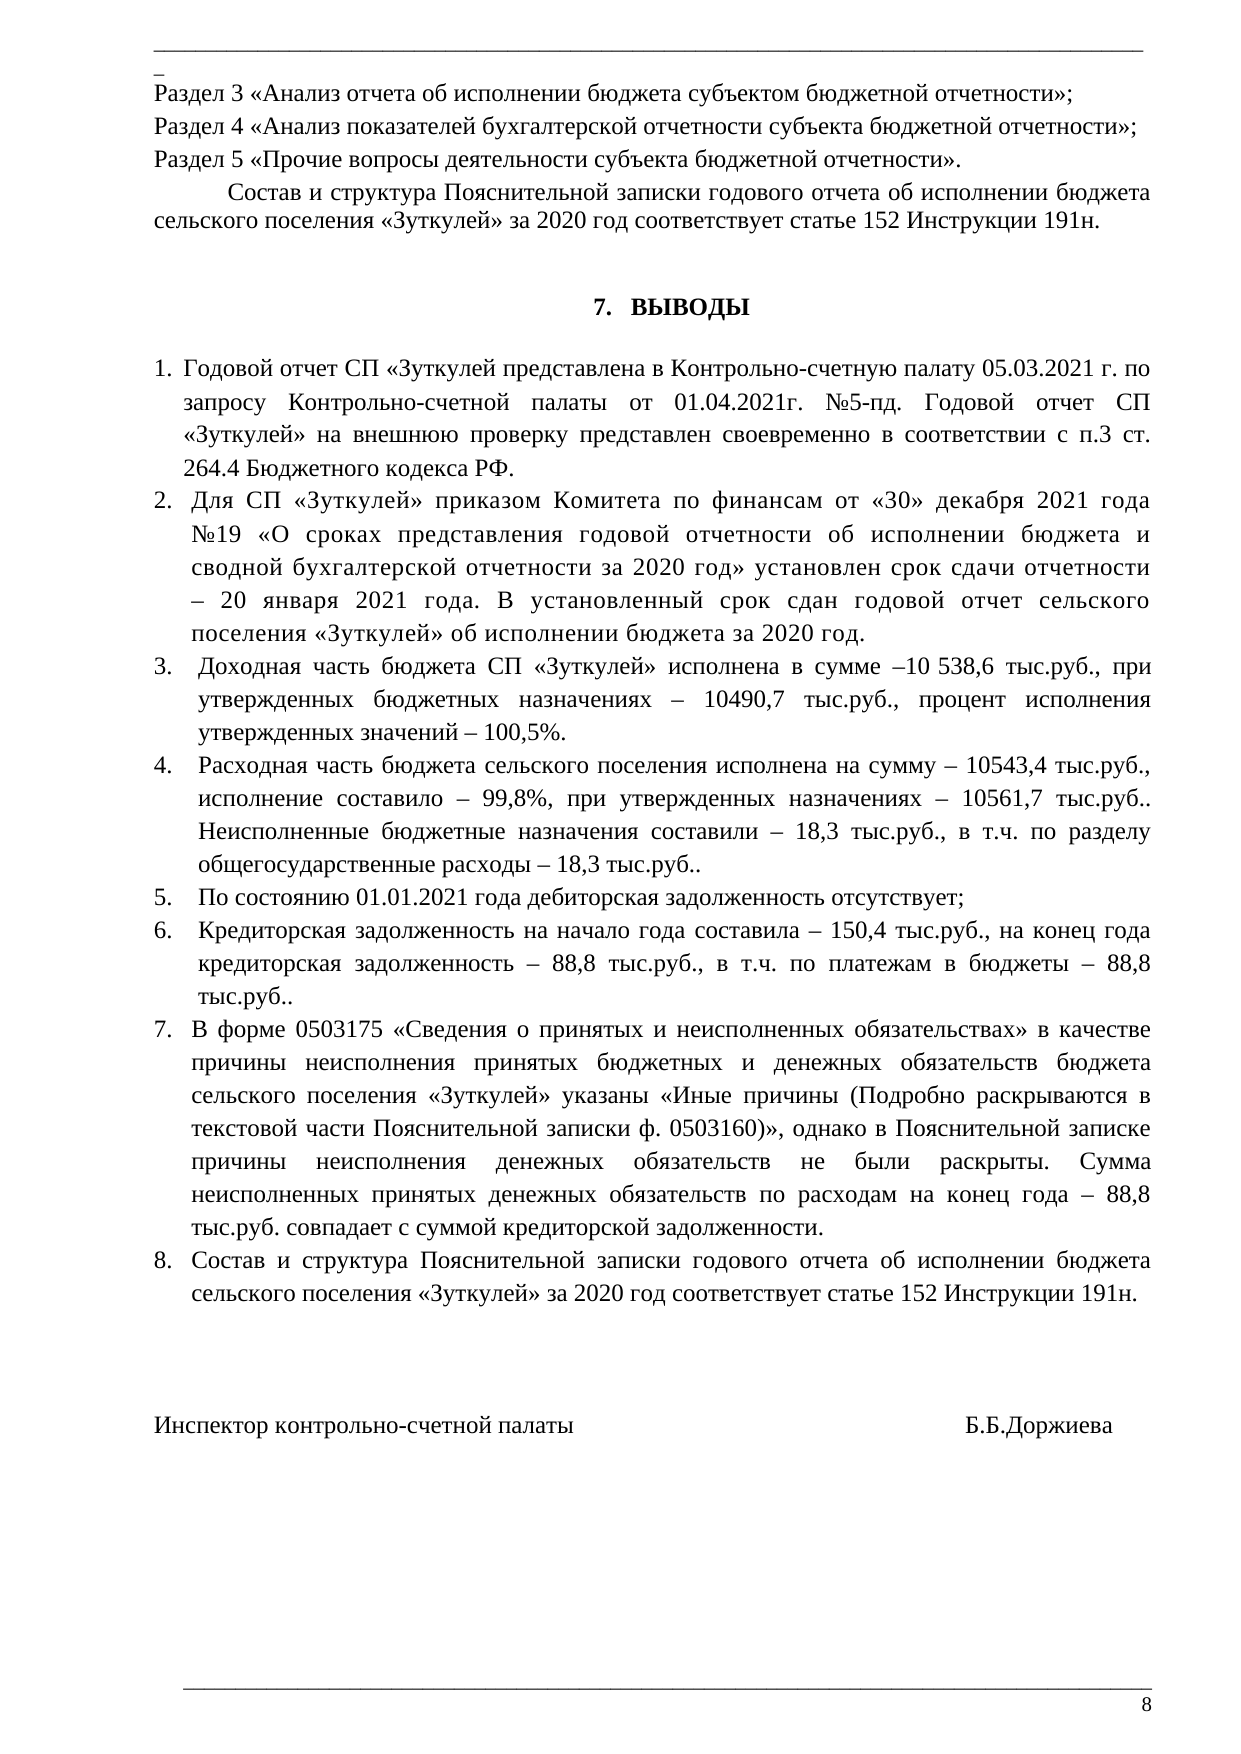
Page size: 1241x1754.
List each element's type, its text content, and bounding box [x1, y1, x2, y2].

list Кредиторская задолженность на начало года составила – 150,4 тыс.руб., на конец года кредиторская задолженность – 88,8 тыс.руб., в т.ч. по платежам в бюджеты – 88,8 тыс.руб.. [153, 915, 1152, 1010]
list Состав и структура Пояснительной записки годового отчета об исполнении бюджета сельского поселения «Зуткулей» за 2020 год соответствует статье 152 Инструкции 191н. [153, 1245, 1152, 1307]
list Годовой отчет СП «Зуткулей представлена в Контрольно-счетную палату 05.03.2021 г. по запросу Контрольно-счетной палаты от 01.04.2021г. №5-пд. Годовой отчет СП «Зуткулей» на внешнюю проверку представлен своевременно в соответствии с п.3 ст. 264.4 Бюджетного кодекса РФ. [153, 353, 1152, 481]
list Доходная часть бюджета СП «Зуткулей» исполнена в сумме –10 538,6 тыс.руб., при утвержденных бюджетных назначениях – 10490,7 тыс.руб., процент исполнения утвержденных значений – 100,5%. [153, 651, 1152, 746]
list Расходная часть бюджета сельского поселения исполнена на сумму – 10543,4 тыс.руб., исполнение составило – 99,8%, при утвержденных назначениях – 10561,7 тыс.руб.. Неисполненные бюджетные назначения составили – 18,3 тыс.руб., в т.ч. по разделу общегосударственные расходы – 18,3 тыс.руб.. [153, 750, 1152, 878]
list Для СП «Зуткулей» приказом Комитета по финансам от «30» декабря 2021 года №19 «О сроках представления годовой отчетности об исполнении бюджета и сводной бухгалтерской отчетности за 2020 год» установлен срок сдачи отчетности – 20 января 2021 года. В установленный срок сдан годовой отчет сельского поселения «Зуткулей» об исполнении бюджета за 2020 год. [153, 486, 1152, 646]
text Раздел 4 «Анализ показателей бухгалтерской отчетности субъекта бюджетной отчетности»; [153, 111, 1152, 139]
list В форме 0503175 «Сведения о принятых и неисполненных обязательствах» в качестве причины неисполнения принятых бюджетных и денежных обязательств бюджета сельского поселения «Зуткулей» указаны «Иные причины (Подробно раскрываются в текстовой части Пояснительной записки ф. 0503160)», однако в Пояснительной записке причины неисполнения денежных обязательств не были раскрыты. Сумма неисполненных принятых денежных обязательств по расходам на конец года – 88,8 тыс.руб. совпадает с суммой кредиторской задолженности. [153, 1014, 1152, 1241]
text Инспектор контрольно-счетной палаты Б.Б.Доржиева [153, 1410, 1152, 1439]
list ВЫВОДЫ [191, 292, 1152, 321]
text Раздел 5 «Прочие вопросы деятельности субъекта бюджетной отчетности». [153, 144, 1152, 172]
text Состав и структура Пояснительной записки годового отчета об исполнении бюджета сельского поселения «Зуткулей» за 2020 год соответствует статье 152 Инструкции 191н. [153, 177, 1152, 234]
text Раздел 3 «Анализ отчета об исполнении бюджета субъектом бюджетной отчетности»; [153, 78, 1152, 106]
list По состоянию 01.01.2021 года дебиторская задолженность отсутствует; [153, 882, 1152, 911]
